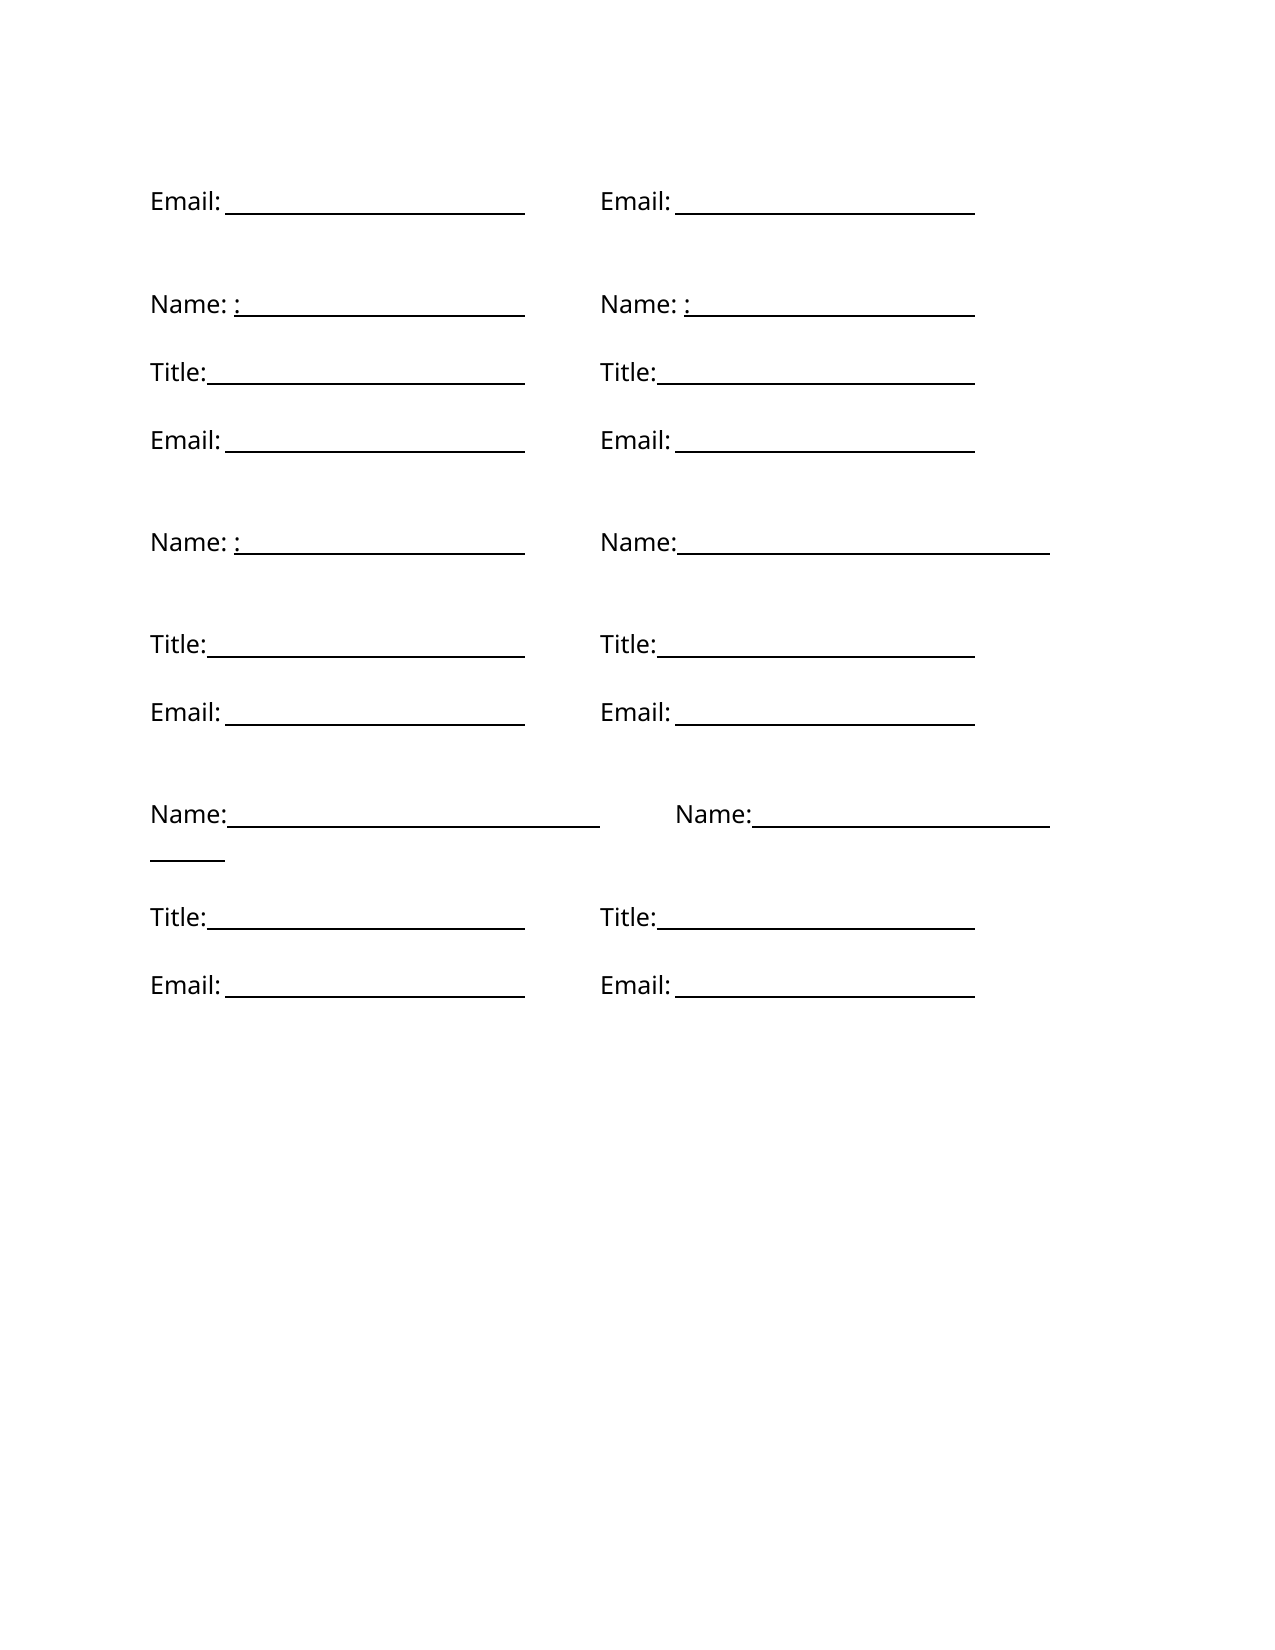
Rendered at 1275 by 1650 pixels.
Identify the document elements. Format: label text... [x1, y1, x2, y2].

text Email: Email: [150, 695, 1125, 729]
text Email: Email: [150, 422, 1125, 457]
text Email: Email: [150, 967, 1125, 1002]
text Title: Title: [150, 627, 1125, 661]
text Name: :_______ Name: [150, 525, 1125, 593]
text Name: :_______ Name: :_______ [150, 286, 1125, 320]
text Name: Name: [150, 797, 1125, 865]
text Title: Title: [150, 354, 1125, 388]
text Title: Title: [150, 899, 1125, 933]
text Email: Email: [150, 184, 1125, 218]
